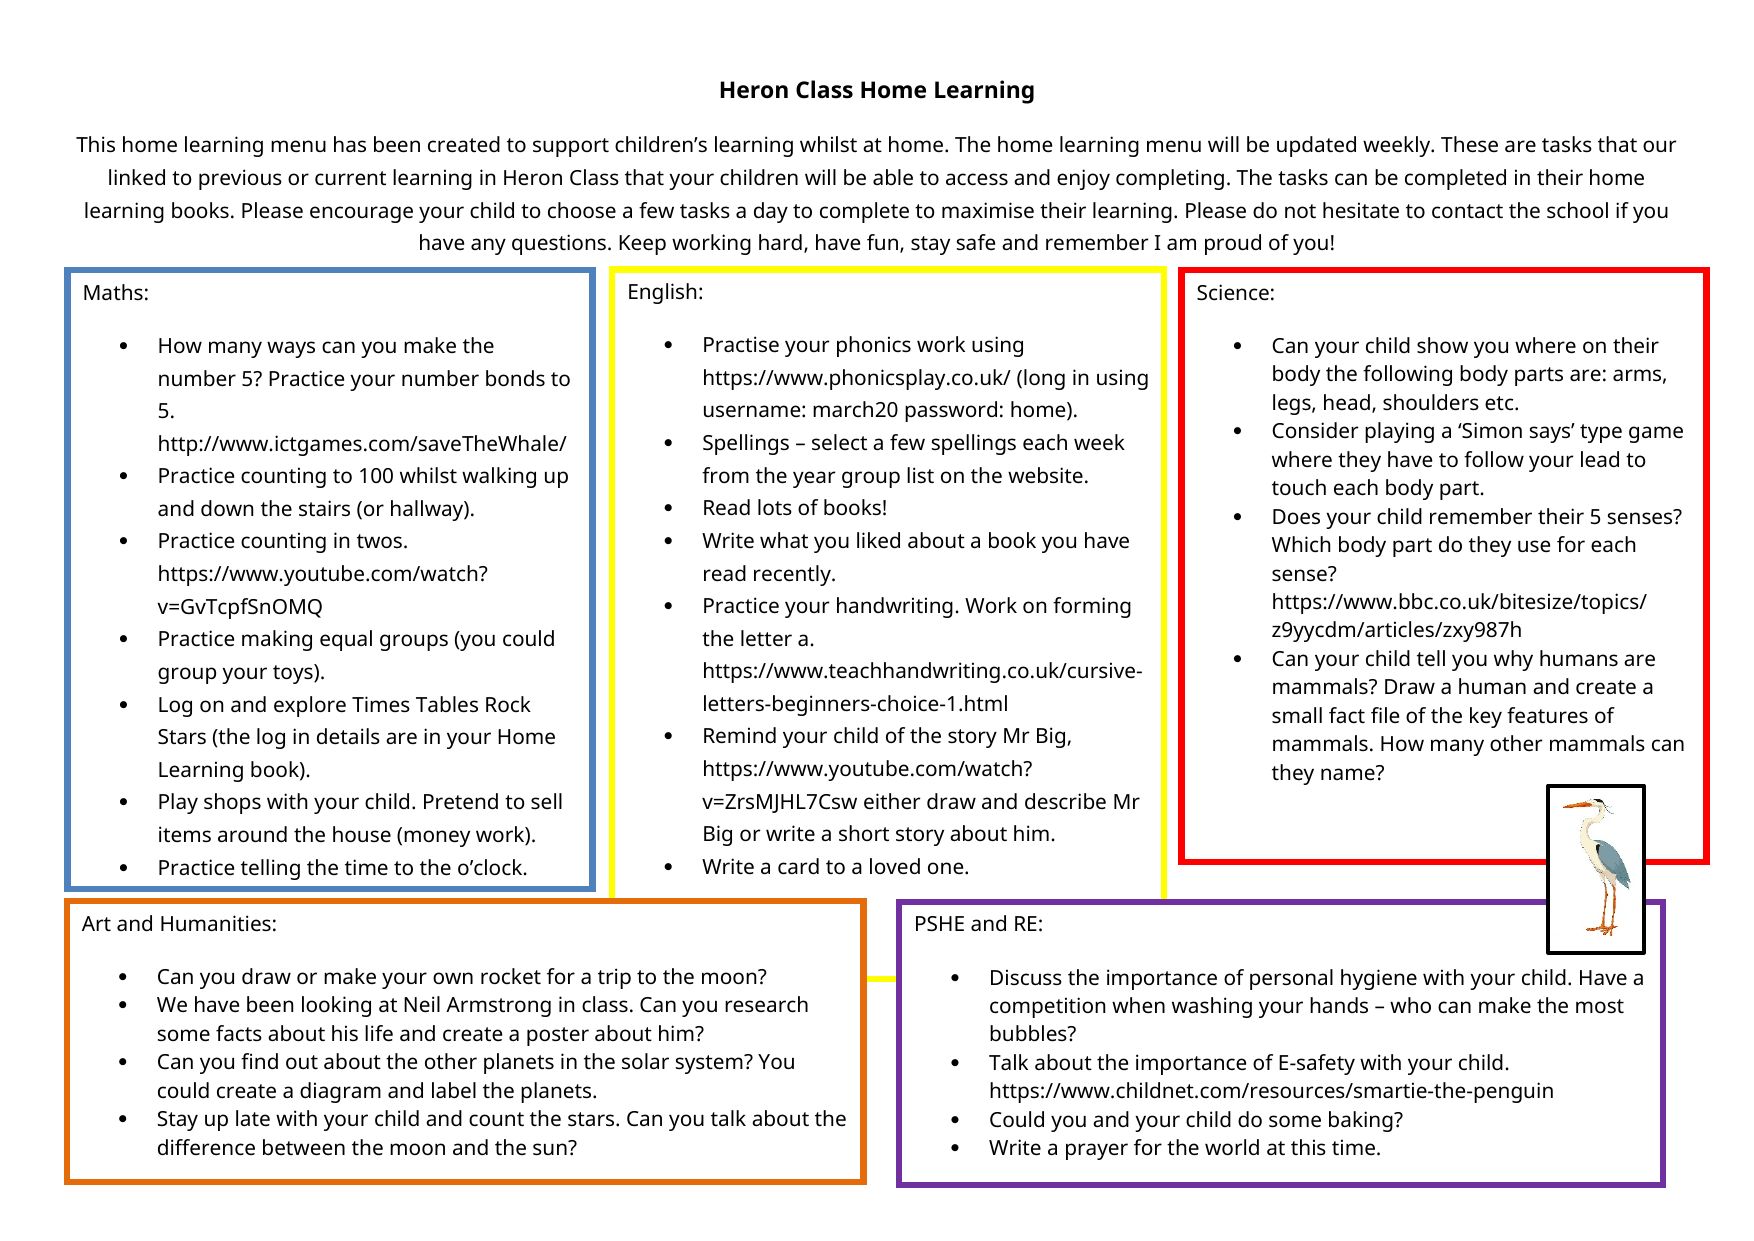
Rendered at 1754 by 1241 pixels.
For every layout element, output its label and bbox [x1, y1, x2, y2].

picture [1550, 799, 1642, 936]
